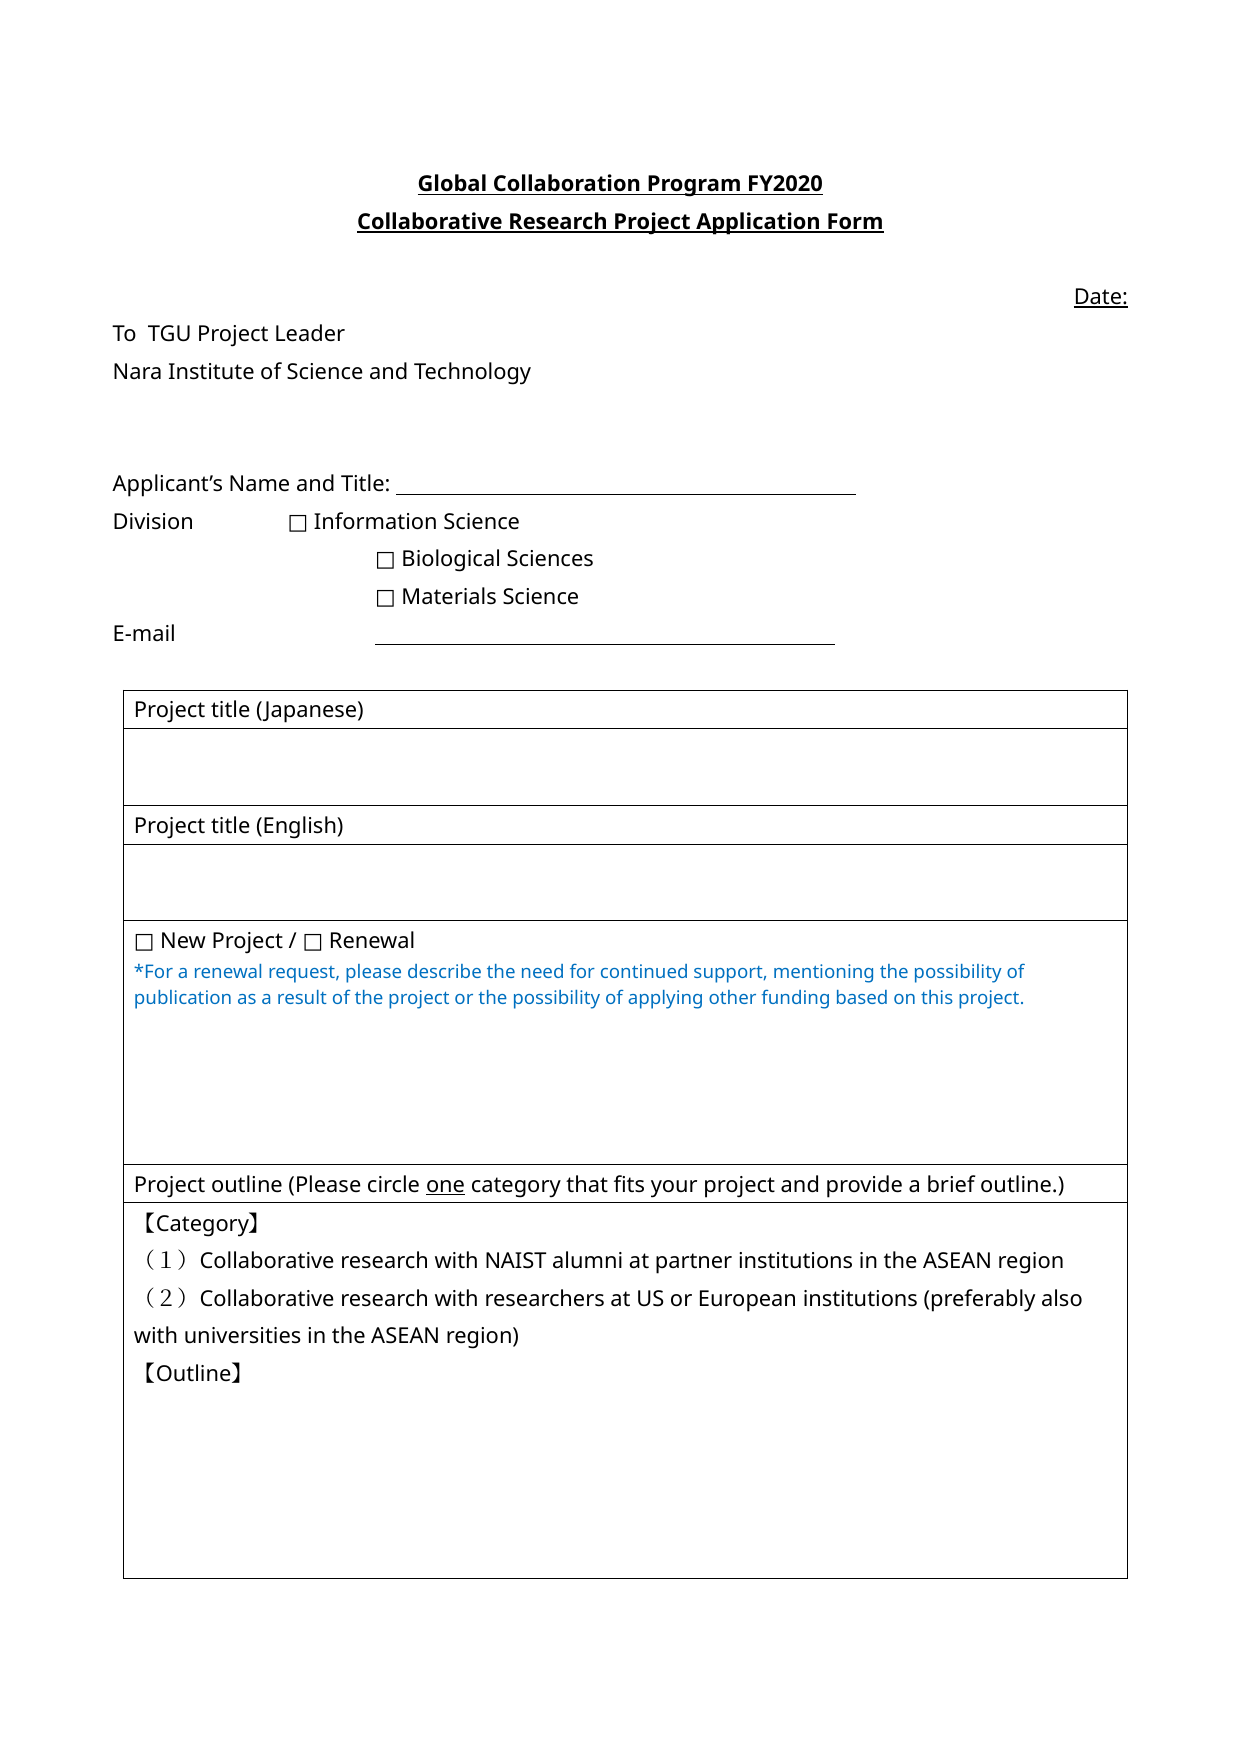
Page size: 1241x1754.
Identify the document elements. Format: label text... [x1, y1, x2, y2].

text □ Materials Science [112, 577, 1128, 614]
text Date: [112, 277, 1128, 314]
table_header Project title (Japanese) [124, 691, 1127, 728]
text Applicant’s Name and Title: [112, 464, 1040, 502]
table_cell □ New Project / □ Renewal *For a renewal request, please describe the need for continued support, mentioning the possibility of publication as a result of the project or the possibility of applying other funding based on this project. [124, 921, 1127, 1164]
text □ Biological Sciences [112, 539, 1128, 577]
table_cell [124, 1203, 1127, 1578]
text Global Collaboration Program FY2020 [112, 164, 1128, 202]
table_cell Project outline (Please circle one category that fits your project and provide a brief outline.) [124, 1165, 1127, 1202]
table_cell [124, 845, 1127, 920]
text Nara Institute of Science and Technology [112, 352, 1128, 389]
table_cell Project title (English) [124, 806, 1127, 844]
text E-mail [112, 614, 1128, 652]
text Division □ Information Science [112, 502, 1128, 539]
text To TGU Project Leader [112, 314, 1128, 352]
table_cell [124, 729, 1127, 805]
text Collaborative Research Project Application Form [112, 202, 1128, 239]
